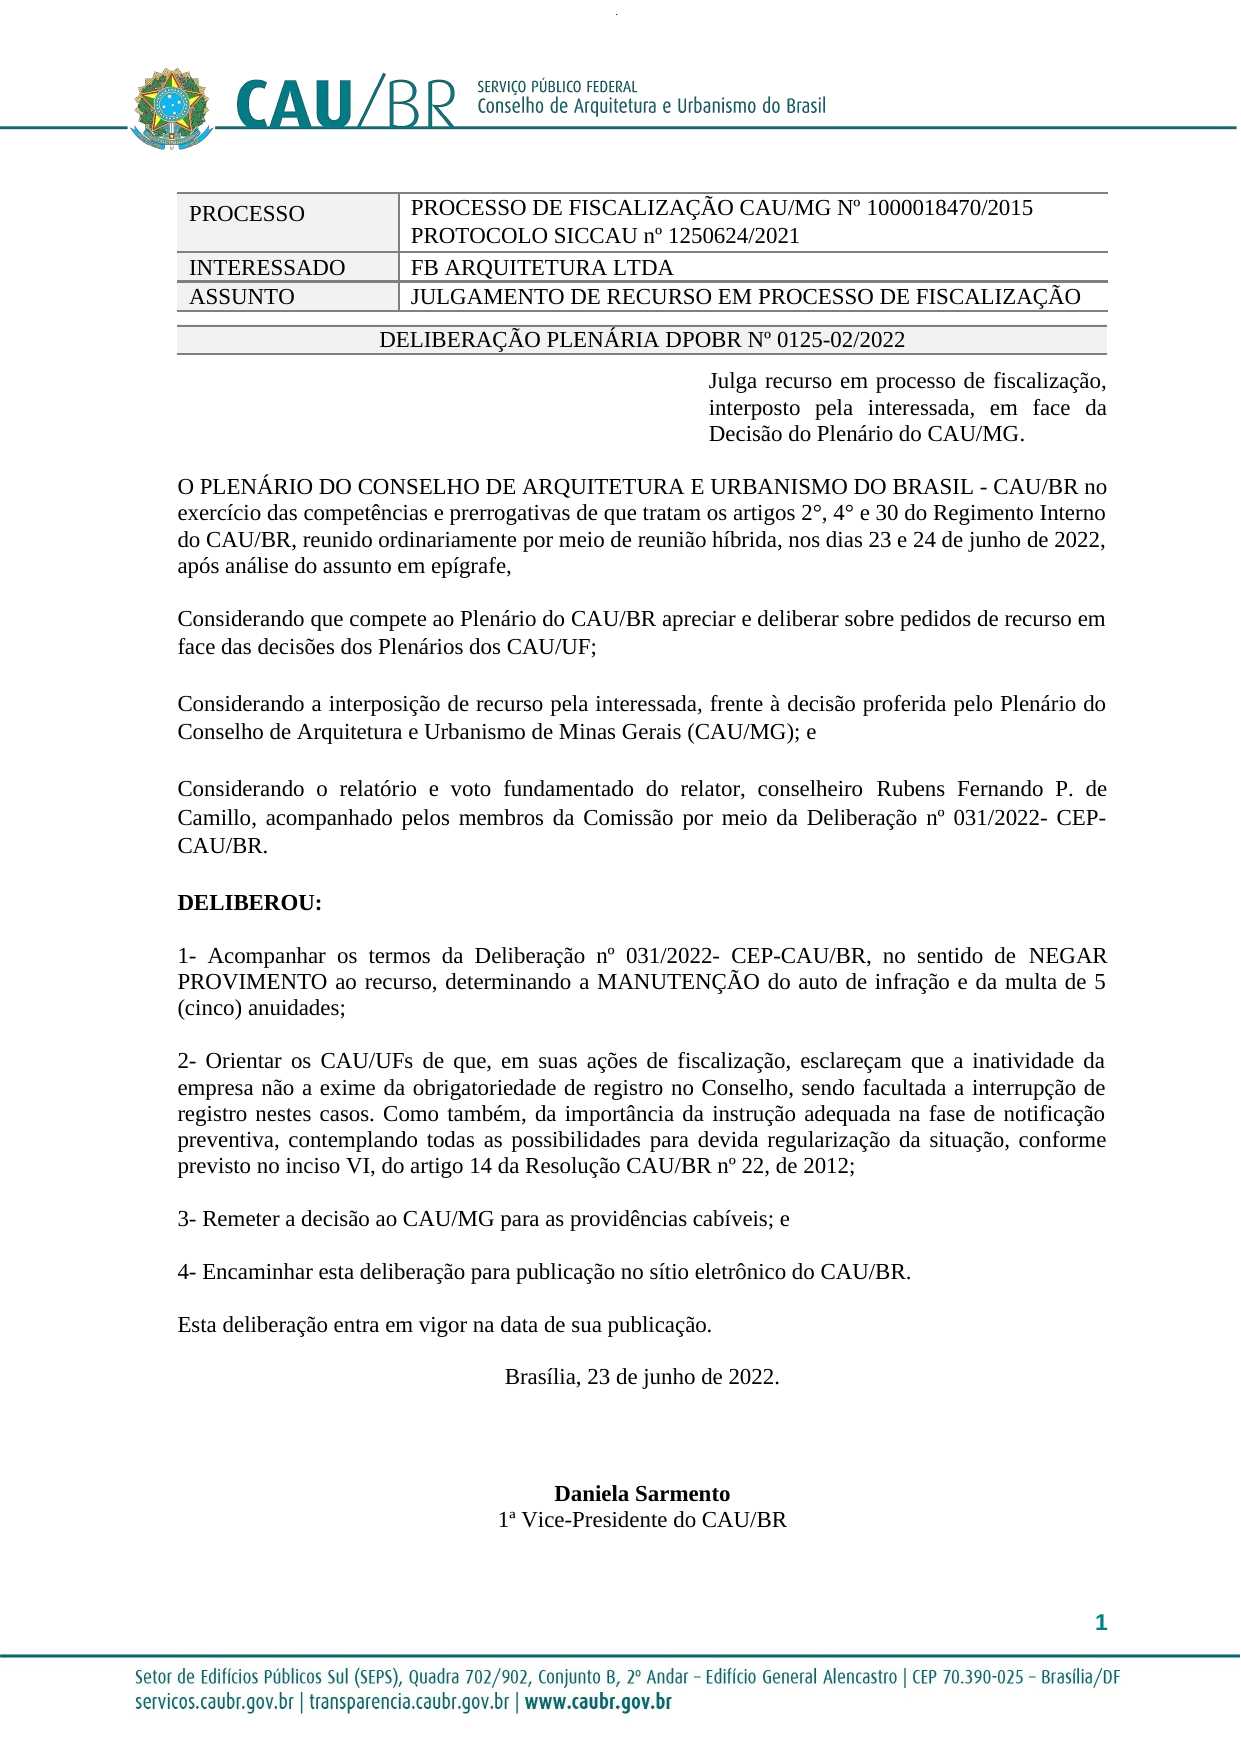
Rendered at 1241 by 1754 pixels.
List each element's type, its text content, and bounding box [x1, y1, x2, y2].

text Brasília, 23 de junho de 2022. [177, 1363, 1107, 1390]
text O PLENÁRIO DO CONSELHO DE ARQUITETURA E URBANISMO DO BRASIL - CAU/BR no exercício das competências e prerrogativas de que tratam os artigos 2°, 4° e 30 do Regimento Interno do CAU/BR, reunido ordinariamente por meio de reunião híbrida, nos dias 23 e 24 de junho de 2022, após análise do assunto em epígrafe, [177, 473, 1107, 578]
table_cell FB ARQUITETURA LTDA [400, 253, 1107, 280]
text 4- Encaminhar esta deliberação para publicação no sítio eletrônico do CAU/BR. [177, 1258, 1107, 1284]
text Considerando a interposição de recurso pela interessada, frente à decisão proferida pelo Plenário do Conselho de Arquitetura e Urbanismo de Minas Gerais (CAU/MG); e [177, 690, 1107, 745]
text Esta deliberação entra em vigor na data de sua publicação. [177, 1311, 1107, 1337]
picture [0, 1649, 1240, 1754]
text DELIBEROU: 1- Acompanhar os termos da Deliberação nº 031/2022- CEP-CAU/BR, no sentido de NEGAR PROVIMENTO ao recurso, determinando a MANUTENÇÃO do auto de infração e da multa de 5 (cinco) anuidades; [177, 889, 1107, 1021]
text Considerando o relatório e voto fundamentado do relator, conselheiro Rubens Fernando P. de Camillo, acompanhado pelos membros da Comissão por meio da Deliberação nº 031/2022- CEP-CAU/BR. [177, 775, 1107, 858]
text DELIBERAÇÃO PLENÁRIA DPOBR Nº 0125-02/2022 [177, 327, 1107, 353]
text 1ª Vice-Presidente do CAU/BR [177, 1506, 1107, 1533]
table_cell JULGAMENTO DE RECURSO EM PROCESSO DE FISCALIZAÇÃO [400, 283, 1107, 310]
table_cell ASSUNTO [177, 283, 398, 310]
text 2- Orientar os CAU/UFs de que, em suas ações de fiscalização, esclareçam que a inatividade da empresa não a exime da obrigatoriedade de registro no Conselho, sendo facultada a interrupção de registro nestes casos. Como também, da importância da instrução adequada na fase de notificação preventiva, contemplando todas as possibilidades para devida regularização da situação, conforme previsto no inciso VI, do artigo 14 da Resolução CAU/BR nº 22, de 2012; [177, 1047, 1107, 1179]
table_header PROCESSO DE FISCALIZAÇÃO CAU/MG Nº 1000018470/2015 PROTOCOLO SICCAU nº 1250624/2021 [400, 194, 1107, 251]
table_header PROCESSO [177, 194, 398, 251]
text 3- Remeter a decisão ao CAU/MG para as providências cabíveis; e [177, 1205, 1107, 1232]
text Daniela Sarmento [177, 1480, 1107, 1506]
text Julga recurso em processo de fiscalização, interposto pela interessada, em face da Decisão do Plenário do CAU/MG. [709, 367, 1107, 447]
table_cell INTERESSADO [177, 253, 398, 280]
picture [0, 4, 1239, 182]
text Considerando que compete ao Plenário do CAU/BR apreciar e deliberar sobre pedidos de recurso em face das decisões dos Plenários dos CAU/UF; [177, 605, 1107, 659]
